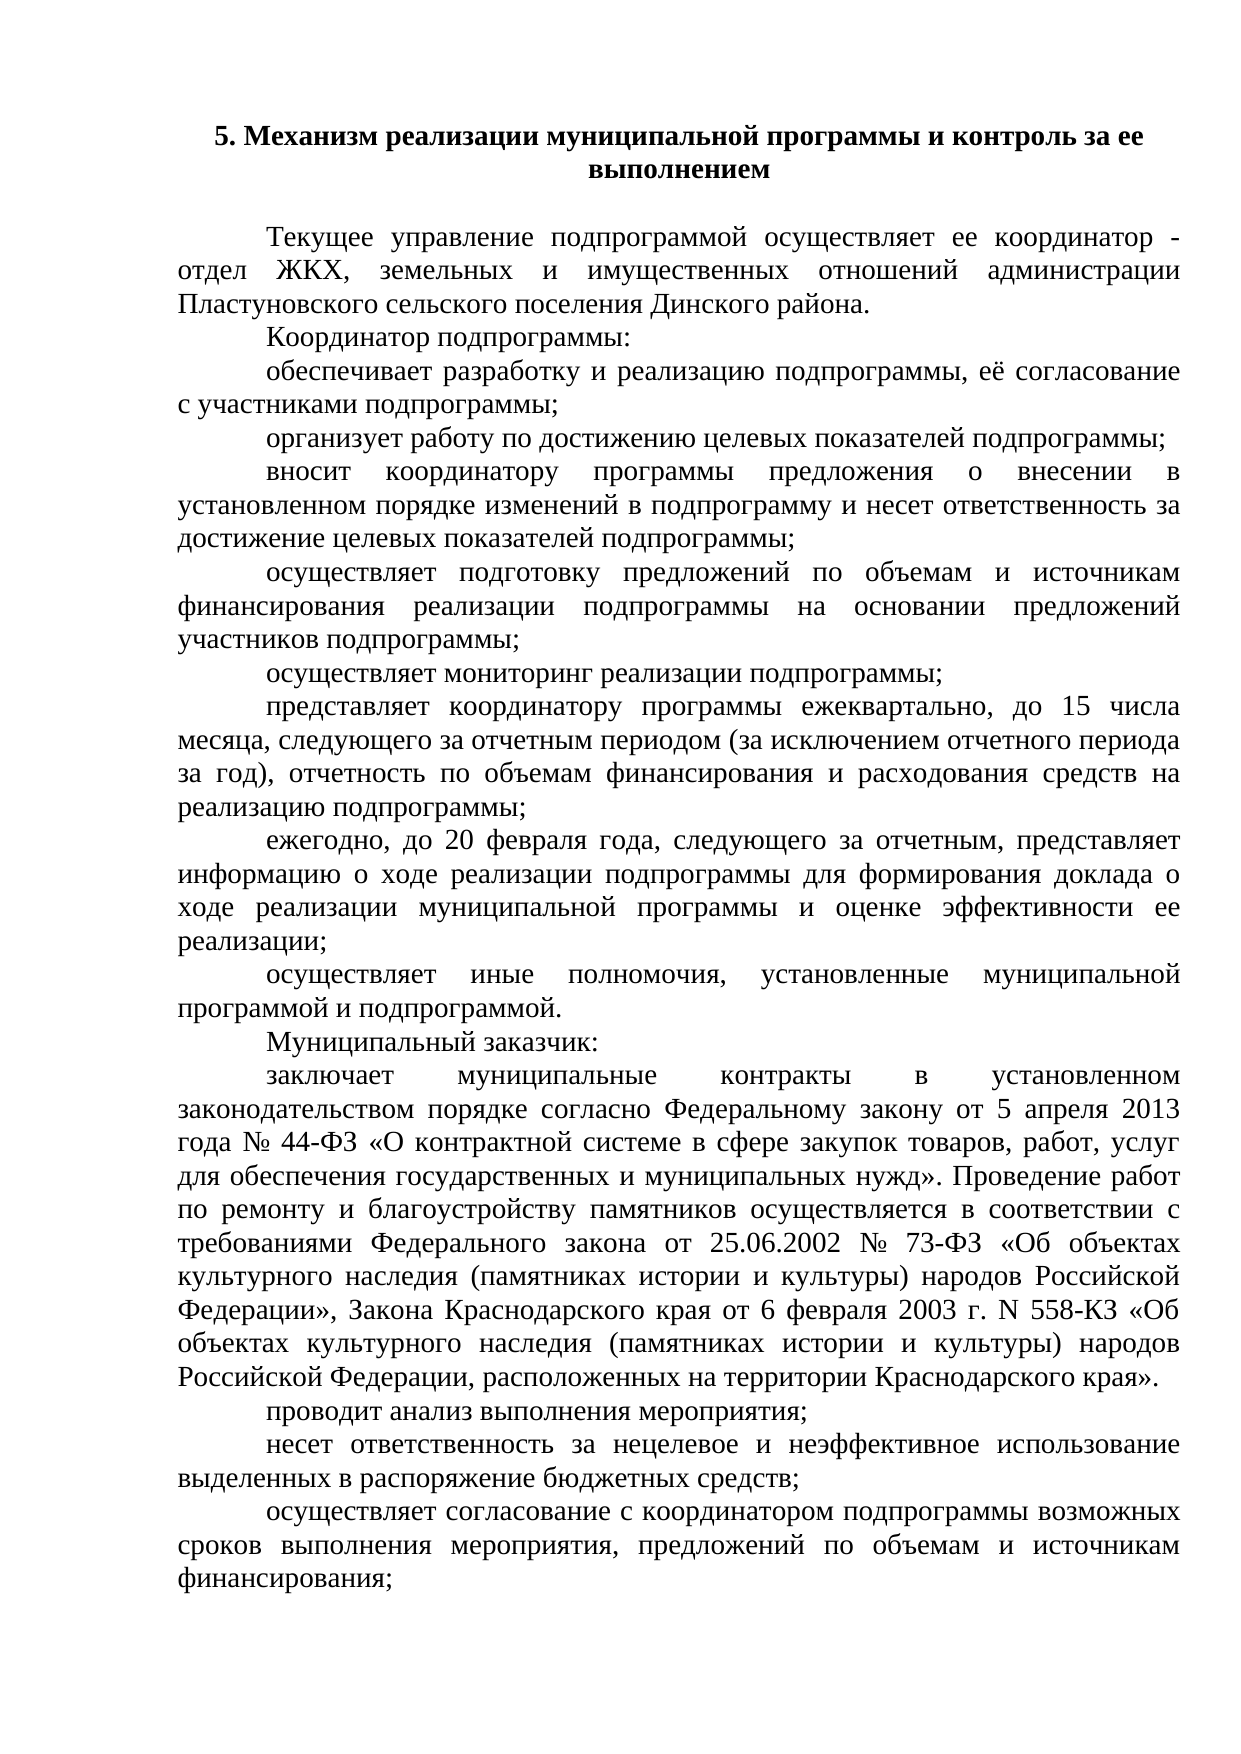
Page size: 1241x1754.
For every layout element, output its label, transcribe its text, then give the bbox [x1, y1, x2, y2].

text несет ответственность за нецелевое и неэффективное использование выделенных в распоряжение бюджетных средств; [177, 1426, 1181, 1493]
text ежегодно, до 20 февраля года, следующего за отчетным, представляет информацию о ходе реализации подпрограммы для формирования доклада о ходе реализации муниципальной программы и оценке эффективности ее реализации; [177, 822, 1181, 957]
text Муниципальный заказчик: [177, 1024, 1181, 1057]
text Координатор подпрограммы: [177, 319, 1181, 353]
text представляет координатору программы ежеквартально, до 15 числа месяца, следующего за отчетным периодом (за исключением отчетного периода за год), отчетность по объемам финансирования и расходования средств на реализацию подпрограммы; [177, 688, 1181, 822]
text организует работу по достижению целевых показателей подпрограммы; [177, 420, 1181, 453]
text осуществляет иные полномочия, установленные муниципальной программой и подпрограммой. [177, 957, 1181, 1024]
text Текущее управление подпрограммой осуществляет ее координатор - отдел ЖКХ, земельных и имущественных отношений администрации Пластуновского сельского поселения Динского района. [177, 219, 1181, 319]
text осуществляет мониторинг реализации подпрограммы; [177, 655, 1181, 688]
text обеспечивает разработку и реализацию подпрограммы, её согласование с участниками подпрограммы; [177, 353, 1181, 420]
text вносит координатору программы предложения о внесении в установленном порядке изменений в подпрограмму и несет ответственность за достижение целевых показателей подпрограммы; [177, 453, 1181, 554]
text заключает муниципальные контракты в установленном законодательством порядке согласно Федеральному закону от 5 апреля 2013 года № 44-ФЗ «О контрактной системе в сфере закупок товаров, работ, услуг для обеспечения государственных и муниципальных нужд». Проведение работ по ремонту и благоустройству памятников осуществляется в соответствии с требованиями Федерального закона от 25.06.2002 № 73-ФЗ «Об объектах культурного наследия (памятниках истории и культуры) народов Российской Федерации», Закона Краснодарского края от 6 февраля . N 558-КЗ «Об объектах культурного наследия (памятниках истории и культуры) народов Российской Федерации, расположенных на территории Краснодарского края». [177, 1057, 1181, 1393]
text осуществляет согласование с координатором подпрограммы возможных сроков выполнения мероприятия, предложений по объемам и источникам финансирования; [177, 1493, 1181, 1594]
text 5. Механизм реализации муниципальной программы и контроль за ее выполнением [177, 118, 1181, 185]
text проводит анализ выполнения мероприятия; [177, 1393, 1181, 1426]
text осуществляет подготовку предложений по объемам и источникам финансирования реализации подпрограммы на основании предложений участников подпрограммы; [177, 554, 1181, 655]
